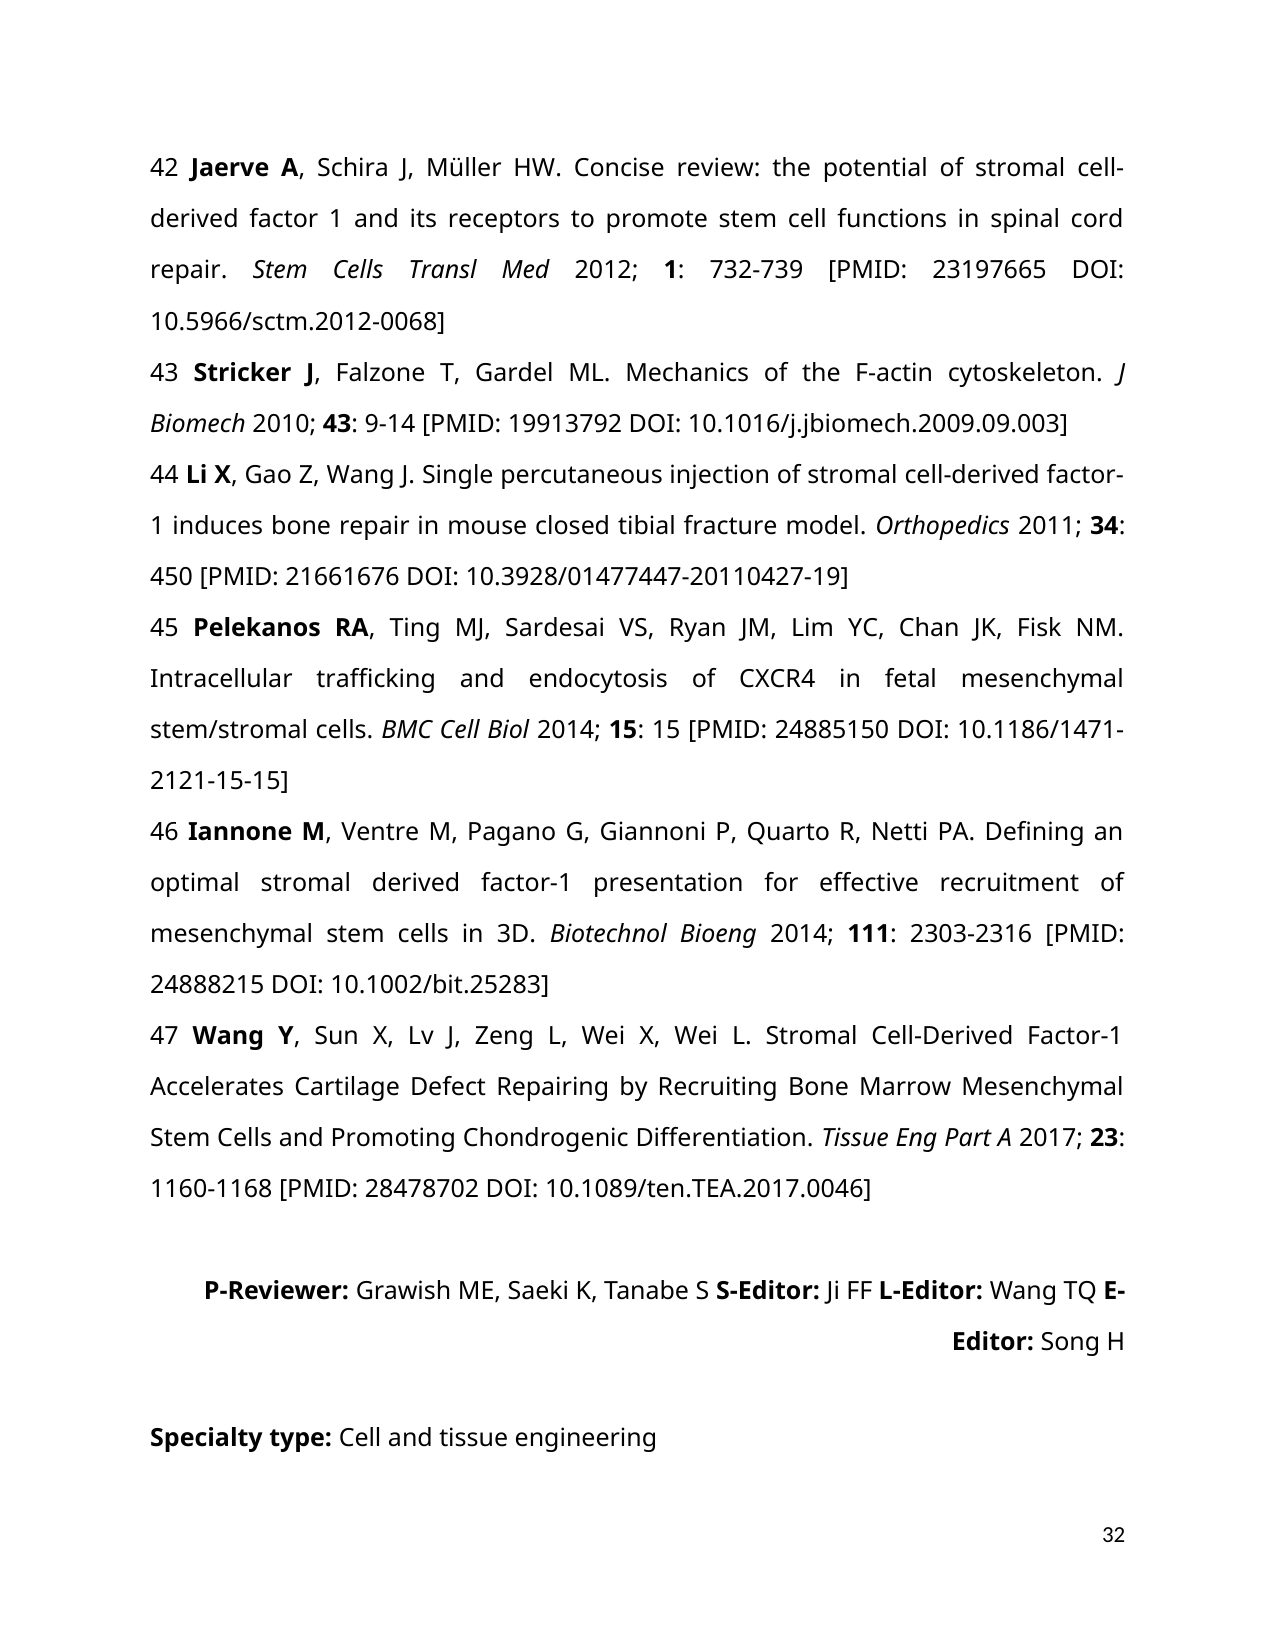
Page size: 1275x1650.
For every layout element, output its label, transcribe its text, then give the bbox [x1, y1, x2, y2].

text 46 Iannone M, Ventre M, Pagano G, Giannoni P, Quarto R, Netti PA. Defining an optimal stromal derived factor-1 presentation for effective recruitment of mesenchymal stem cells in 3D. Biotechnol Bioeng 2014; 111: 2303-2316 [PMID: 24888215 DOI: 10.1002/bit.25283] [150, 813, 1125, 1001]
text 47 Wang Y, Sun X, Lv J, Zeng L, Wei X, Wei L. Stromal Cell-Derived Factor-1 Accelerates Cartilage Defect Repairing by Recruiting Bone Marrow Mesenchymal Stem Cells and Promoting Chondrogenic Differentiation. Tissue Eng Part A 2017; 23: 1160-1168 [PMID: 28478702 DOI: 10.1089/ten.TEA.2017.0046] [150, 1018, 1125, 1205]
text 44 Li X, Gao Z, Wang J. Single percutaneous injection of stromal cell-derived factor-1 induces bone repair in mouse closed tibial fracture model. Orthopedics 2011; 34: 450 [PMID: 21661676 DOI: 10.3928/01477447-20110427-19] [150, 456, 1125, 592]
text P-Reviewer: Grawish ME, Saeki K, Tanabe S S-Editor: Ji FF L-Editor: Wang TQ E-Editor: Song H [150, 1273, 1125, 1358]
text 42 Jaerve A, Schira J, Müller HW. Concise review: the potential of stromal cell-derived factor 1 and its receptors to promote stem cell functions in spinal cord repair. Stem Cells Transl Med 2012; 1: 732-739 [PMID: 23197665 DOI: 10.5966/sctm.2012-0068] [150, 150, 1125, 337]
text 45 Pelekanos RA, Ting MJ, Sardesai VS, Ryan JM, Lim YC, Chan JK, Fisk NM. Intracellular trafficking and endocytosis of CXCR4 in fetal mesenchymal stem/stromal cells. BMC Cell Biol 2014; 15: 15 [PMID: 24885150 DOI: 10.1186/1471-2121-15-15] [150, 609, 1125, 797]
text Specialty type: Cell and tissue engineering [150, 1420, 1125, 1454]
text 43 Stricker J, Falzone T, Gardel ML. Mechanics of the F-actin cytoskeleton. J Biomech 2010; 43: 9-14 [PMID: 19913792 DOI: 10.1016/j.jbiomech.2009.09.003] [150, 354, 1125, 439]
